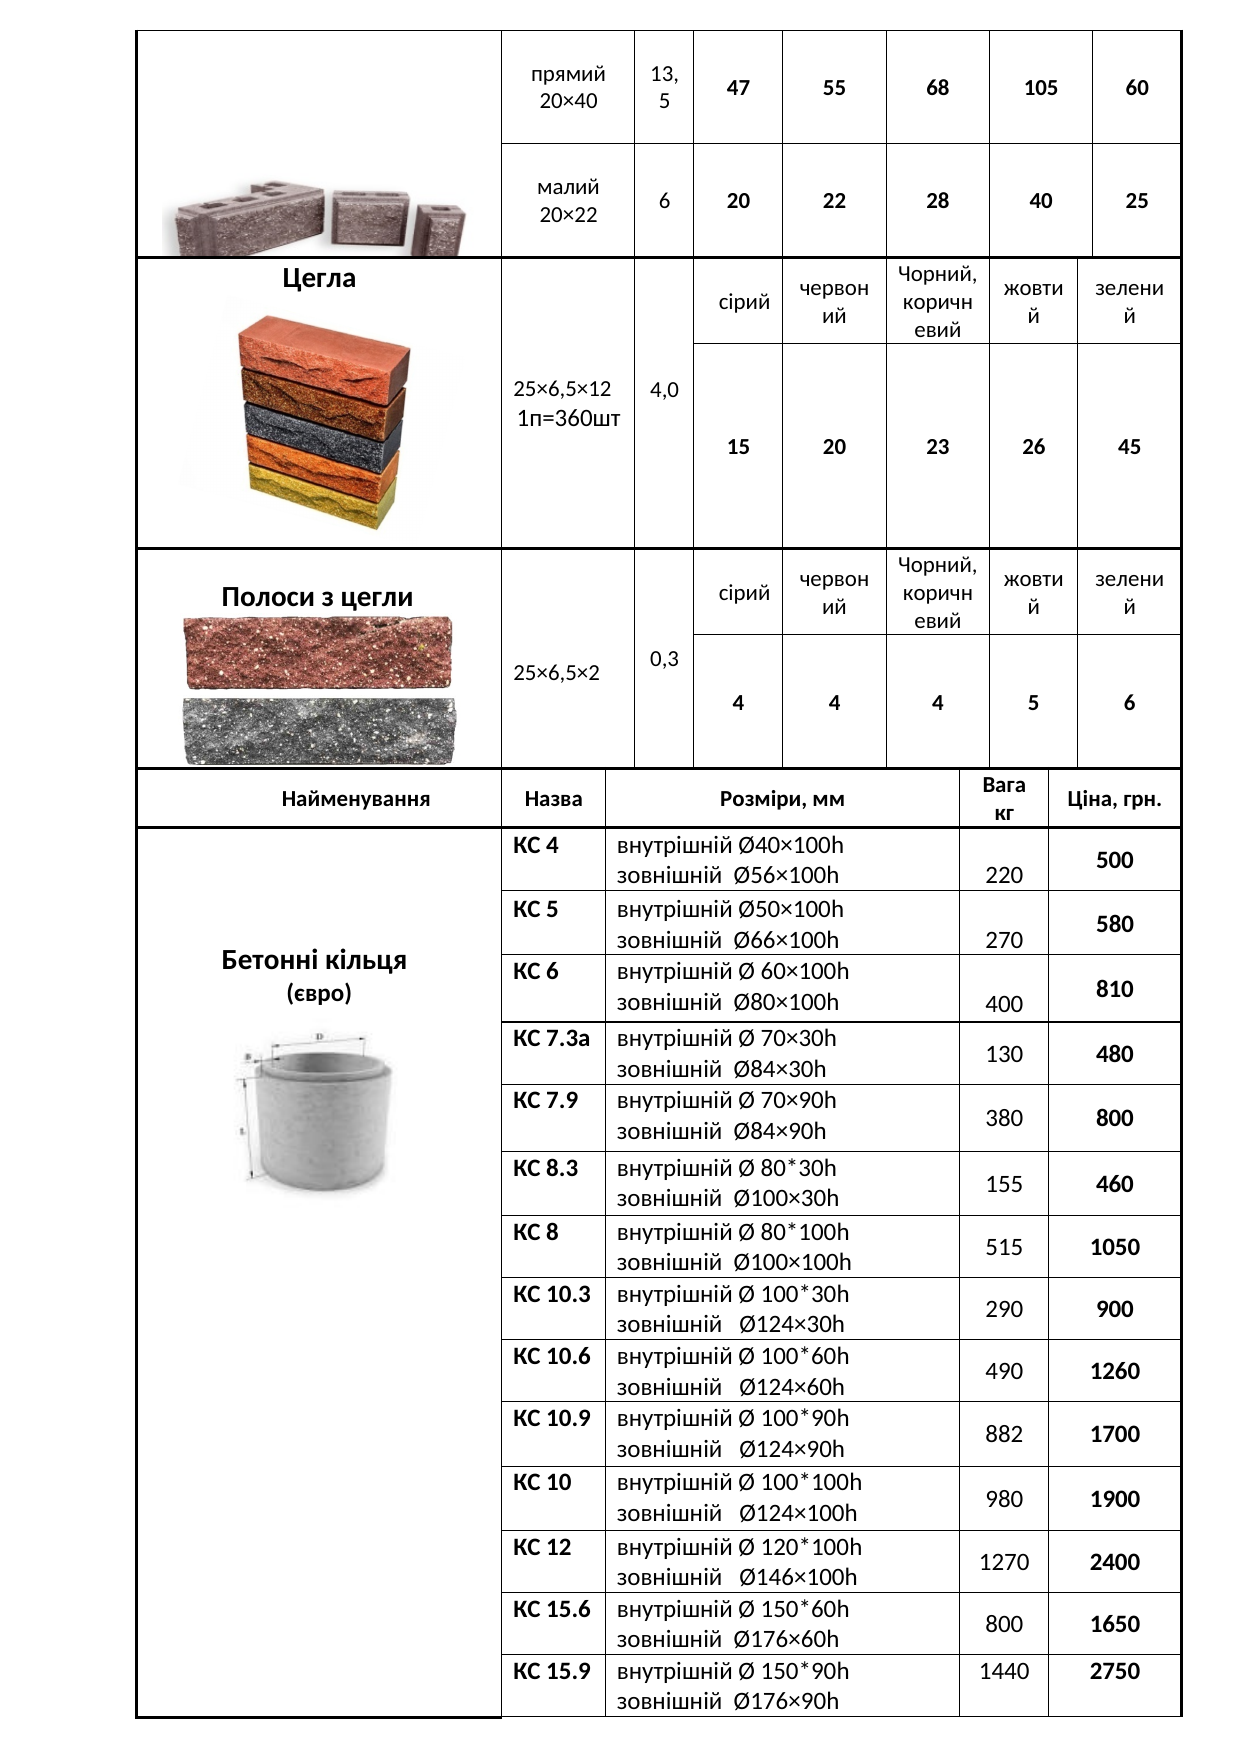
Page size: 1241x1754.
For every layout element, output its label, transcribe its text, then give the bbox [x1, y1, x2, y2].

table_cell 515 [960, 1216, 1048, 1277]
table_cell 20 [694, 144, 782, 256]
table_cell внутрішній Ø50×100h зовнішній Ø66×100h [606, 891, 959, 954]
table_cell 1050 [1049, 1216, 1180, 1277]
table_cell внутрішній Ø 100*30h зовнішній Ø124×30h [606, 1278, 959, 1339]
table_cell зелений [1078, 259, 1180, 343]
table_cell червоний [783, 550, 886, 634]
table_cell КС 15.9 [502, 1655, 605, 1716]
table_cell Вага кг [960, 770, 1048, 826]
table_cell внутрішній Ø 150*90h зовнішній Ø176×90h [606, 1655, 959, 1716]
table_cell зелений [1078, 550, 1180, 634]
table_cell КС 10.6 [502, 1340, 605, 1401]
table_cell 28 [887, 144, 989, 256]
table_cell КС 5 [502, 891, 605, 954]
table_cell 4 [887, 635, 989, 767]
table_cell КС 10 [502, 1467, 605, 1530]
table_cell КС 8 [502, 1216, 605, 1277]
table_cell 882 [960, 1402, 1048, 1466]
table_cell 26 [990, 344, 1077, 547]
table_cell Ціна, грн. [1049, 770, 1180, 826]
table_cell 1260 [1049, 1340, 1180, 1401]
table_cell КС 10.3 [502, 1278, 605, 1339]
table_cell внутрішній Ø 100*100h зовнішній Ø124×100h [606, 1467, 959, 1530]
table_cell внутрішній Ø 150*60h зовнішній Ø176×60h [606, 1593, 959, 1654]
table_cell 480 [1049, 1023, 1180, 1083]
table_cell жовтий [990, 550, 1077, 634]
table_cell 22 [783, 144, 886, 256]
table_cell 490 [960, 1340, 1048, 1401]
table_cell 980 [960, 1467, 1048, 1530]
table_cell КС 7.9 [502, 1085, 605, 1151]
table_cell Цегла [138, 259, 501, 547]
table_cell 800 [1049, 1085, 1180, 1151]
table_cell внутрішній Ø 60×100h зовнішній Ø80×100h [606, 955, 959, 1021]
table_cell внутрішній Ø 70×90h зовнішній Ø84×90h [606, 1085, 959, 1151]
table_cell 15 [694, 344, 782, 547]
table_cell 4 [783, 635, 886, 767]
table_cell внутрішній Ø 80*30h зовнішній Ø100×30h [606, 1152, 959, 1215]
table_cell 6 [635, 144, 693, 256]
table_cell 1650 [1049, 1593, 1180, 1654]
table_cell 580 [1049, 891, 1180, 954]
table_cell 0,3 [635, 550, 693, 767]
table_cell внутрішній Ø 120*100h зовнішній Ø146×100h [606, 1531, 959, 1592]
table_cell КС 7.3а [502, 1023, 605, 1083]
table_cell Назва [502, 770, 605, 826]
table_cell 13,5 [635, 31, 693, 143]
table_cell 2750 [1049, 1655, 1180, 1716]
table_cell 290 [960, 1278, 1048, 1339]
table_cell внутрішній Ø 100*60h зовнішній Ø124×60h [606, 1340, 959, 1401]
table_cell 45 [1078, 344, 1180, 547]
table_cell 25 [1093, 144, 1180, 256]
picture [162, 173, 477, 256]
table_cell внутрішній Ø40×100h зовнішній Ø56×100h [606, 829, 959, 890]
table_cell 900 [1049, 1278, 1180, 1339]
table_cell 20 [783, 344, 886, 547]
table_cell 1440 [960, 1655, 1048, 1716]
table_cell внутрішній Ø 70×30h зовнішній Ø84×30h [606, 1023, 959, 1083]
table_cell КС 15.6 [502, 1593, 605, 1654]
table_cell КС 6 [502, 955, 605, 1021]
table_cell 400 [960, 955, 1048, 1021]
table_cell прямий 20×40 [502, 31, 634, 143]
table_cell внутрішній Ø 100*90h зовнішній Ø124×90h [606, 1402, 959, 1466]
table_cell 25×6,5×12 1п=360шт [502, 259, 634, 547]
table_cell 155 [960, 1152, 1048, 1215]
table_cell 380 [960, 1085, 1048, 1151]
table_cell 500 [1049, 829, 1180, 890]
table_cell 4 [694, 635, 782, 767]
table_cell КС 4 [502, 829, 605, 890]
picture [178, 295, 465, 546]
table_cell Чорний, коричневий [887, 550, 989, 634]
table_cell червоний [783, 259, 886, 343]
table_cell 105 [990, 31, 1092, 143]
table_cell Бетонні кільця (євро) [138, 829, 501, 1716]
table_cell Розміри, мм [606, 770, 959, 826]
table_cell 55 [783, 31, 886, 143]
table_cell 220 [960, 829, 1048, 890]
table_cell 800 [960, 1593, 1048, 1654]
table_cell 60 [1093, 31, 1180, 143]
table_cell КС 12 [502, 1531, 605, 1592]
table_cell 68 [887, 31, 989, 143]
table_cell 40 [990, 144, 1092, 256]
table_cell внутрішній Ø 80*100h зовнішній Ø100×100h [606, 1216, 959, 1277]
table_cell 1900 [1049, 1467, 1180, 1530]
table_cell КС 8.3 [502, 1152, 605, 1215]
table_cell 23 [887, 344, 989, 547]
table_cell 5 [990, 635, 1077, 767]
table_cell 25×6,5×2 [502, 550, 634, 767]
table_cell 130 [960, 1023, 1048, 1083]
table_cell 270 [960, 891, 1048, 954]
table_cell КС 10.9 [502, 1402, 605, 1466]
table_cell 810 [1049, 955, 1180, 1021]
table_cell 6 [1078, 635, 1180, 767]
picture [177, 613, 461, 767]
table_cell 1700 [1049, 1402, 1180, 1466]
table_cell Полоси з цегли [138, 550, 501, 767]
table_cell Чорний, коричневий [887, 259, 989, 343]
table_cell сірий [694, 550, 782, 634]
table_cell 4,0 [635, 259, 693, 547]
table_cell 1270 [960, 1531, 1048, 1592]
table_cell жовтий [990, 259, 1077, 343]
table_cell 460 [1049, 1152, 1180, 1215]
table_cell малий 20×22 [502, 144, 634, 256]
table_cell 2400 [1049, 1531, 1180, 1592]
table_cell Найменування [138, 770, 501, 826]
table_cell сірий [694, 259, 782, 343]
picture [209, 1007, 429, 1226]
table_cell 47 [694, 31, 782, 143]
